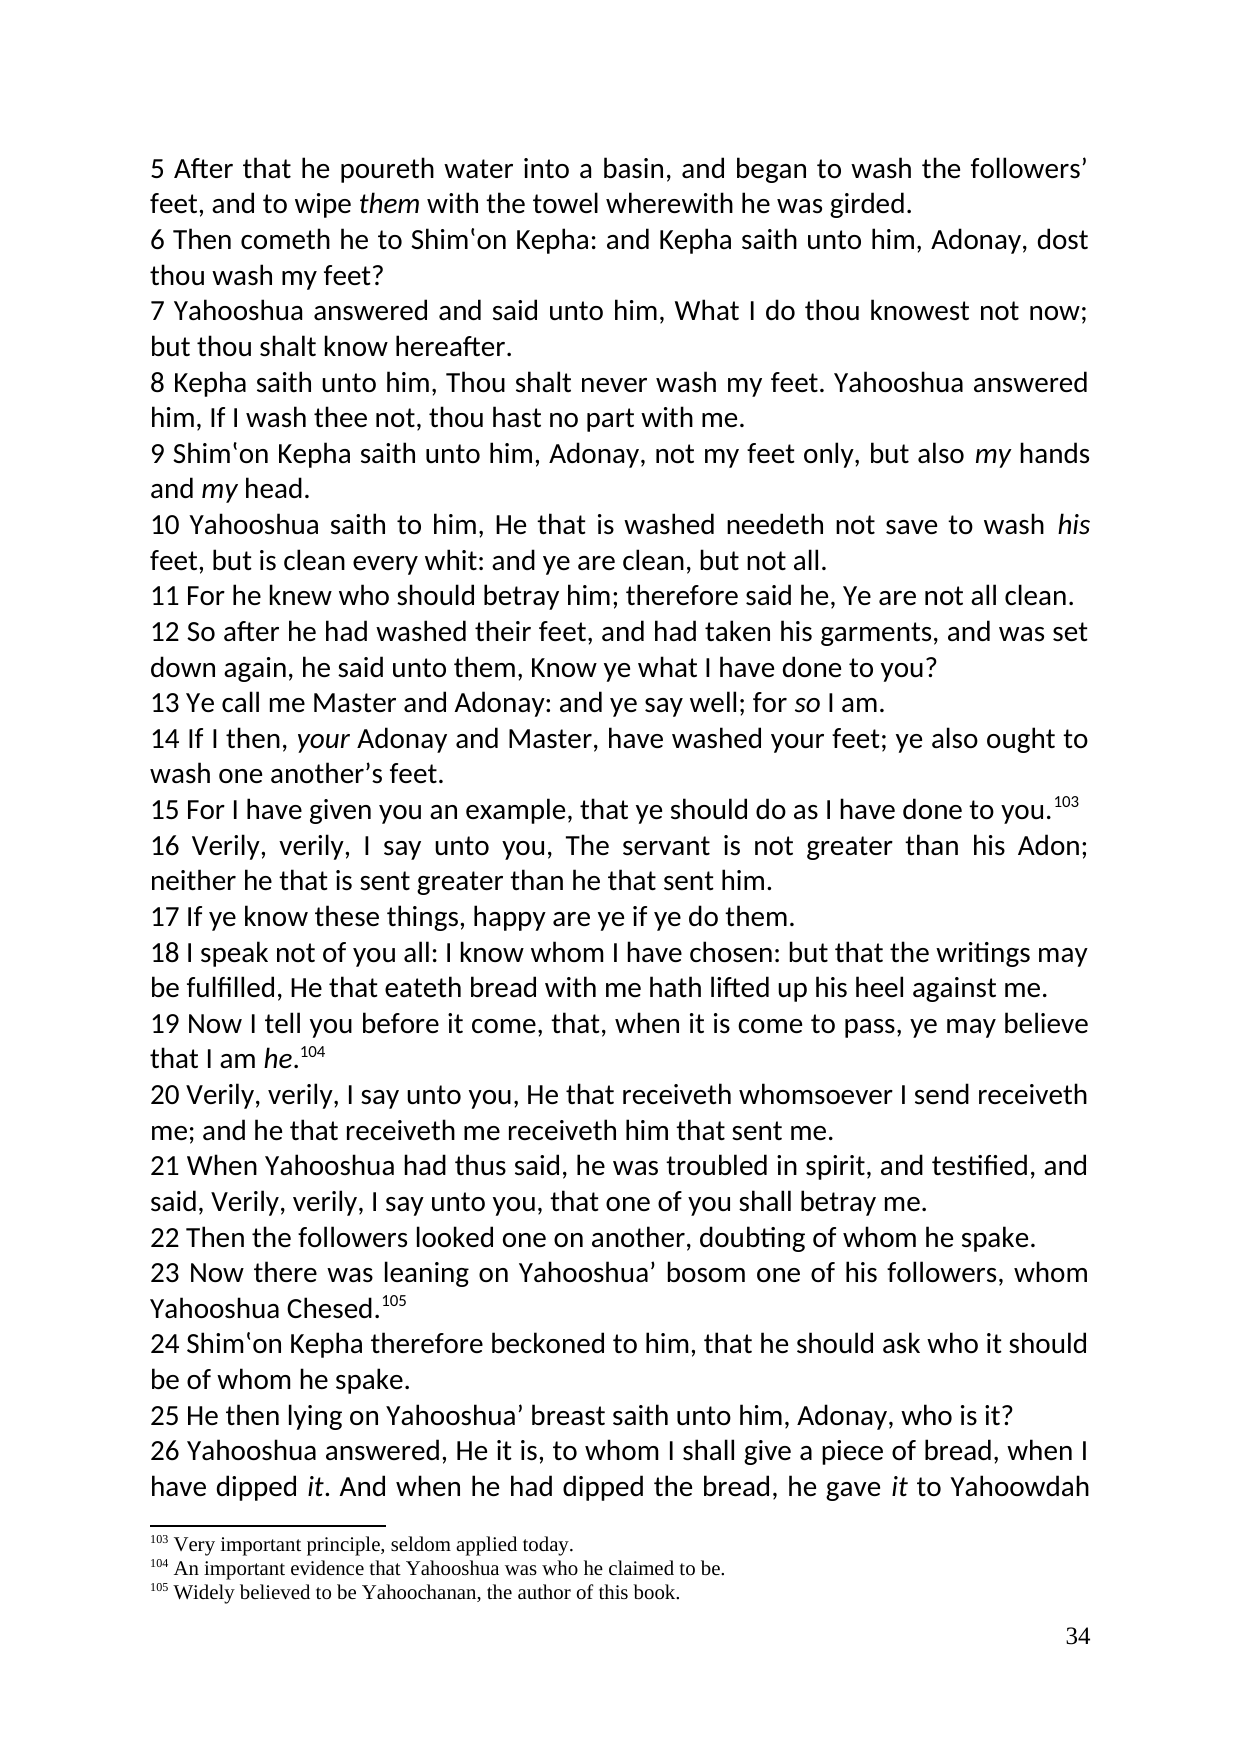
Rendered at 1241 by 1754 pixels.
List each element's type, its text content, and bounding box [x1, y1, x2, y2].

text 11 For he knew who should betray him; therefore said he, Ye are not all clean. [150, 577, 1090, 613]
text 24 Shim‛on Kepha therefore beckoned to him, that he should ask who it should be of whom he spake. [150, 1326, 1090, 1397]
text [150, 1432, 1090, 1504]
text 21 When Yahooshua had thus said, he was troubled in spirit, and testified, and said, Verily, verily, I say unto you, that one of you shall betray me. [150, 1147, 1090, 1219]
text 8 Kepha saith unto him, Thou shalt never wash my feet. Yahooshua answered him, If I wash thee not, thou hast no part with me. [150, 364, 1090, 435]
text 25 He then lying on Yahooshua’ breast saith unto him, Adonay, who is it? [150, 1397, 1090, 1432]
text 7 Yahooshua answered and said unto him, What I do thou knowest not now; but thou shalt know hereafter. [150, 292, 1090, 364]
text 18 I speak not of you all: I know whom I have chosen: but that the writings may be fulfilled, He that eateth bread with me hath lifted up his heel against me. [150, 934, 1090, 1005]
text 17 If ye know these things, happy are ye if ye do them. [150, 898, 1090, 934]
text 5 After that he poureth water into a basin, and began to wash the followers’ feet, and to wipe them with the towel wherewith he was girded. [150, 150, 1090, 221]
text 9 Shim‛on Kepha saith unto him, Adonay, not my feet only, but also my hands and my head. [150, 435, 1090, 506]
text 19 Now I tell you before it come, that, when it is come to pass, ye may believe that I am he. [150, 1005, 1090, 1076]
text 12 So after he had washed their feet, and had taken his garments, and was set down again, he said unto them, Know ye what I have done to you? [150, 613, 1090, 684]
text 10 Yahooshua saith to him, He that is washed needeth not save to wash his feet, but is clean every whit: and ye are clean, but not all. [150, 506, 1090, 577]
text 23 Now there was leaning on Yahooshua’ bosom one of his followers, whom Yahooshua Chesed. [150, 1254, 1090, 1326]
text 15 For I have given you an example, that ye should do as I have done to you. [150, 791, 1090, 827]
text 16 Verily, verily, I say unto you, The servant is not greater than his Adon; neither he that is sent greater than he that sent him. [150, 827, 1090, 898]
text 14 If I then, your Adonay and Master, have washed your feet; ye also ought to wash one another’s feet. [150, 720, 1090, 791]
text 20 Verily, verily, I say unto you, He that receiveth whomsoever I send receiveth me; and he that receiveth me receiveth him that sent me. [150, 1076, 1090, 1147]
text 6 Then cometh he to Shim‛on Kepha: and Kepha saith unto him, Adonay, dost thou wash my feet? [150, 221, 1090, 292]
text 22 Then the followers looked one on another, doubting of whom he spake. [150, 1219, 1090, 1254]
text 13 Ye call me Master and Adonay: and ye say well; for so I am. [150, 684, 1090, 720]
